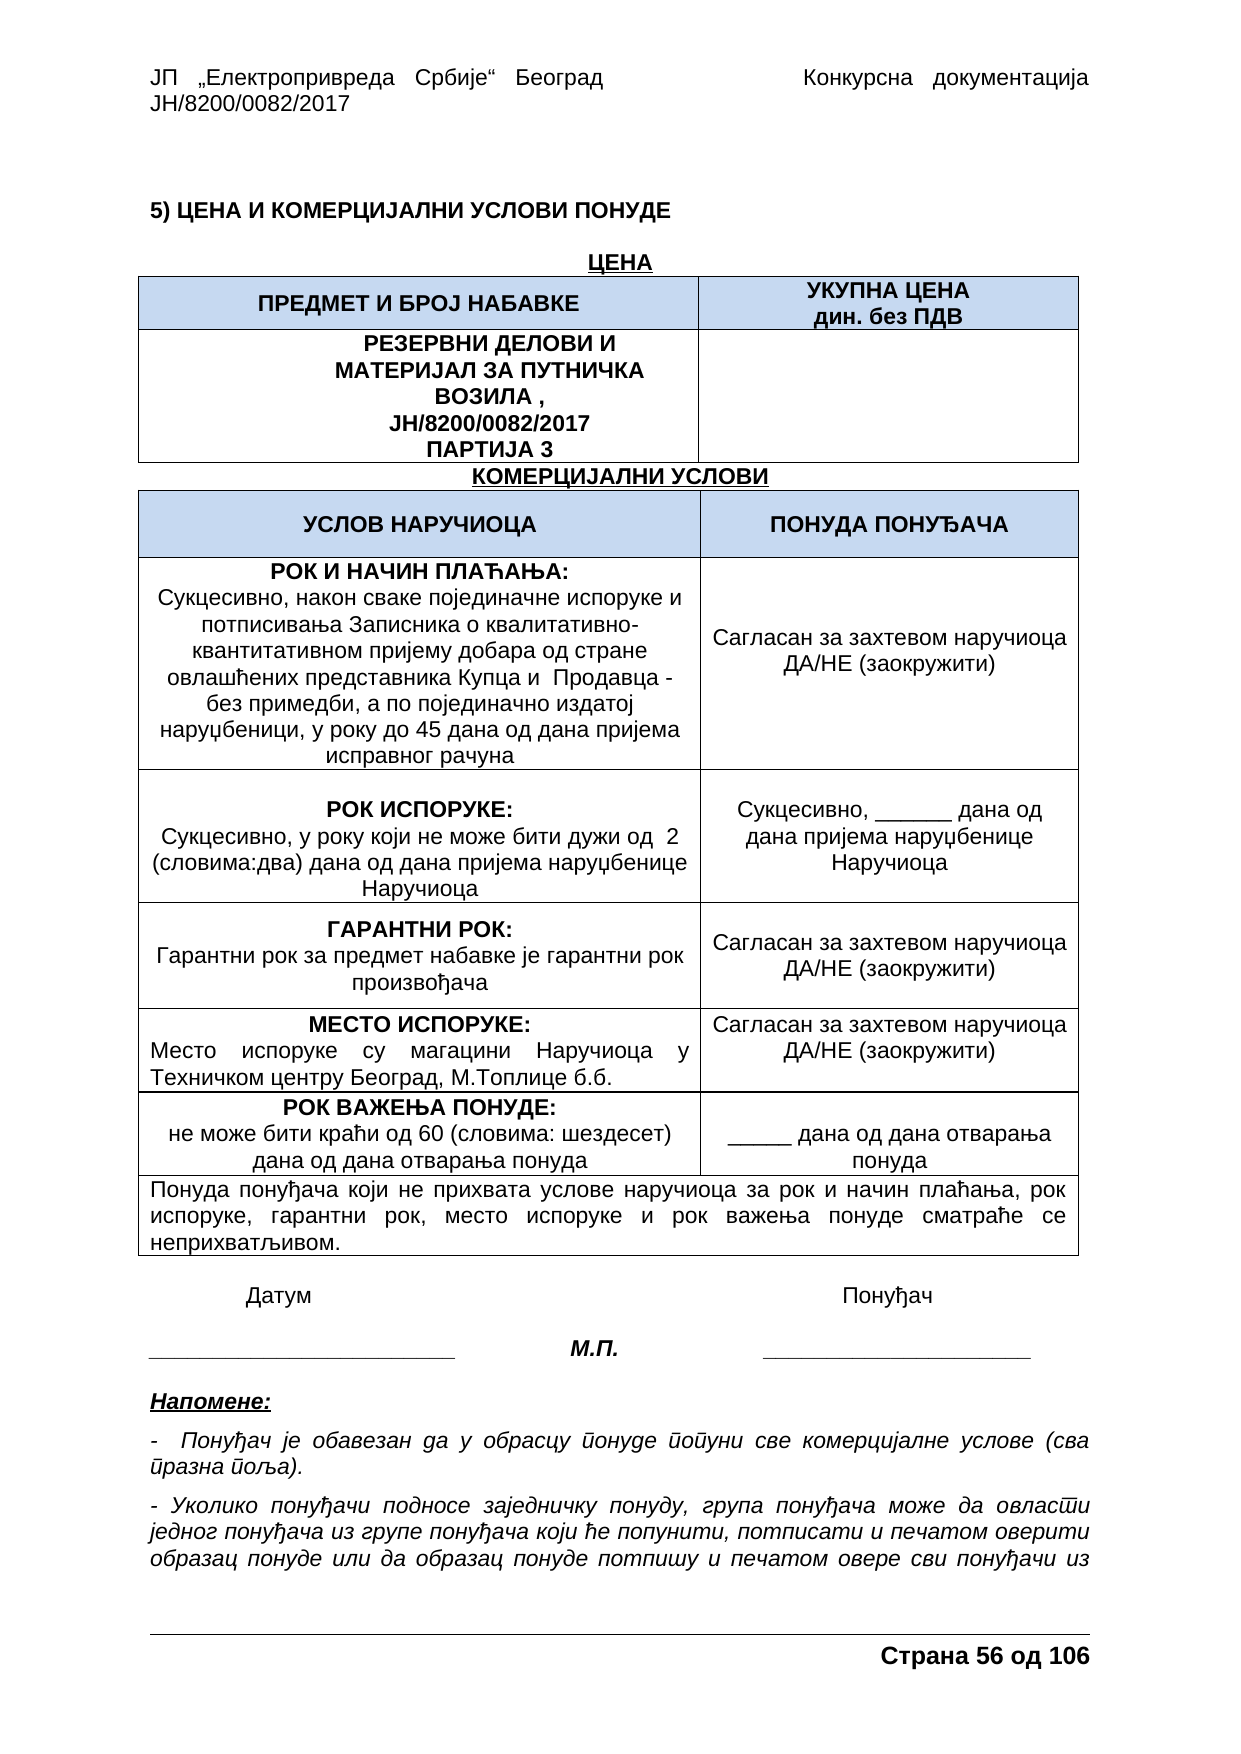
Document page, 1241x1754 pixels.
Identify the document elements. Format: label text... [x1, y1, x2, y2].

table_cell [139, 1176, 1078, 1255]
text - Понуђач је обавезан да у обрасцу понуде попуни све комерцијалне услове (сва празна поља). [150, 1427, 1090, 1479]
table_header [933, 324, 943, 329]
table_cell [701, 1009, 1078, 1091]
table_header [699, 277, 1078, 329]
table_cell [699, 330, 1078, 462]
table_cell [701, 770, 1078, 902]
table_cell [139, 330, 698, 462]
text ________________________ М.П. _____________________ [150, 1335, 1090, 1361]
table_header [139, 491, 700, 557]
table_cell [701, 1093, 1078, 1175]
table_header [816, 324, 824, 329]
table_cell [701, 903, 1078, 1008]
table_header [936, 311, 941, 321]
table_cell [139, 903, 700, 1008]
text 5) ЦЕНА И КОМЕРЦИЈАЛНИ УСЛОВИ ПОНУДЕ [150, 197, 1090, 223]
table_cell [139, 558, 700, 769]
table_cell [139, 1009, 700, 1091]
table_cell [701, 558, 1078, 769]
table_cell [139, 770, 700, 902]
text Напомене: [150, 1388, 1090, 1414]
text ЦЕНА [150, 249, 1090, 276]
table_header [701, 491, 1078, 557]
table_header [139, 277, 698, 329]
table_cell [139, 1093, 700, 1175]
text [150, 1492, 1090, 1571]
text Датум Понуђач [150, 1282, 1090, 1309]
text КОМЕРЦИЈАЛНИ УСЛОВИ [150, 463, 1090, 489]
